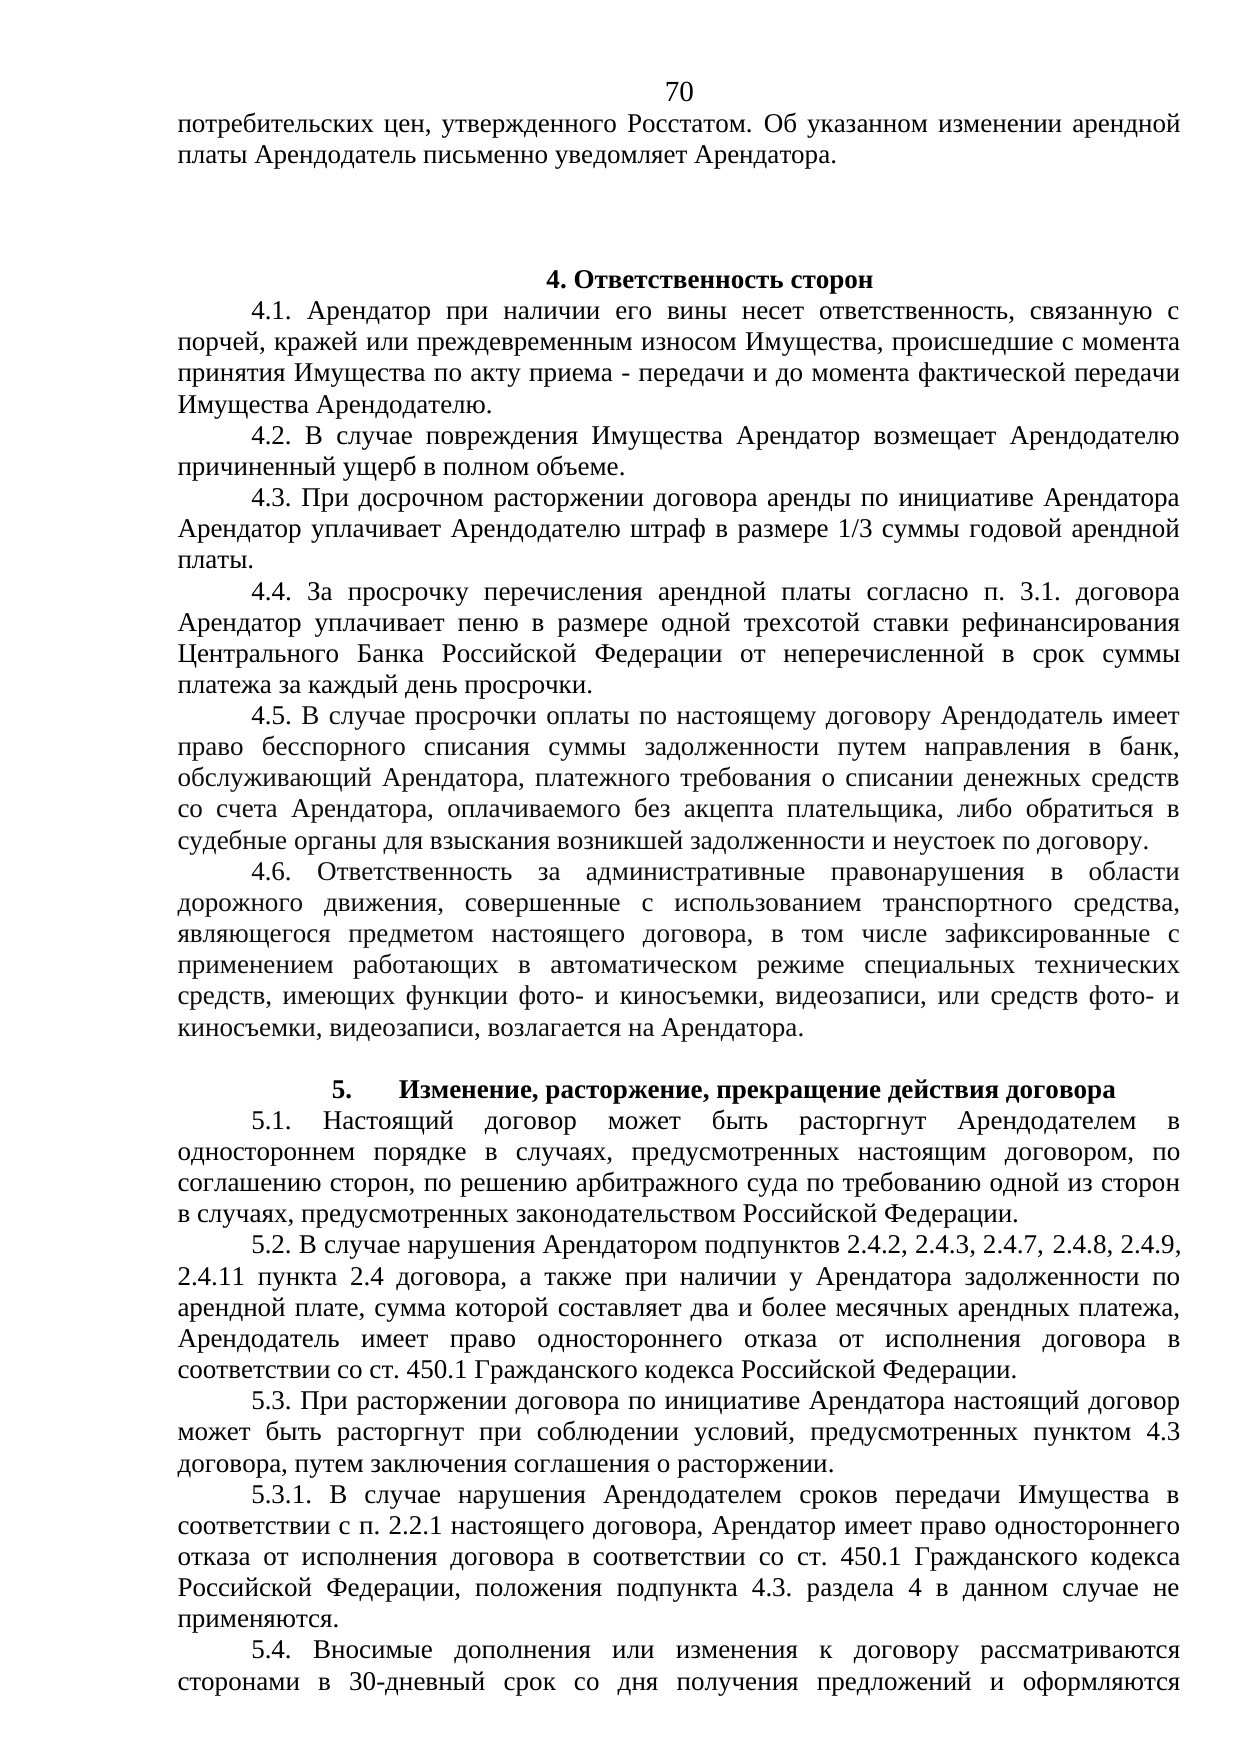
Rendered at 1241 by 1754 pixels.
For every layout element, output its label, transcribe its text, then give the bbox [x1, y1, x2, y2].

text 5.1. Настоящий договор может быть расторгнут Арендодателем в одностороннем порядке в случаях, предусмотренных настоящим договором, по соглашению сторон, по решению арбитражного суда по требованию одной из сторон в случаях, предусмотренных законодательством Российской Федерации. [177, 1104, 1181, 1229]
text 4.3. При досрочном расторжении договора аренды по инициативе Арендатора Арендатор уплачивает Арендодателю штраф в размере 1/3 суммы годовой арендной платы. [177, 481, 1181, 574]
text 5.3.1. В случае нарушения Арендодателем сроков передачи Имущества в соответствии с п. 2.2.1 настоящего договора, Арендатор имеет право одностороннего отказа от исполнения договора в соответствии со ст. 450.1 Гражданского кодекса Российской Федерации, положения подпункта 4.3. раздела 4 в данном случае не применяются. [177, 1478, 1181, 1633]
text 5.2. В случае нарушения Арендатором подпунктов 2.4.2, 2.4.3, 2.4.7, 2.4.8, 2.4.9, 2.4.11 пункта 2.4 договора, а также при наличии у Арендатора задолженности по арендной плате, сумма которой составляет два и более месячных арендных платежа, Арендодатель имеет право одностороннего отказа от исполнения договора в соответствии со ст. 450.1 Гражданского кодекса Российской Федерации. [177, 1229, 1181, 1384]
text 4.1. Арендатор при наличии его вины несет ответственность, связанную с порчей, кражей или преждевременным износом Имущества, происшедшие с момента принятия Имущества по акту приема - передачи и до момента фактической передачи Имущества Арендодателю. [177, 294, 1181, 419]
text 4. Ответственность сторон [546, 263, 1181, 294]
list Изменение, расторжение, прекращение действия договора [252, 1073, 1181, 1104]
text 4.4. За просрочку перечисления арендной платы согласно п. 3.1. договора Арендатор уплачивает пеню в размере одной трехсотой ставки рефинансирования Центрального Банка Российской Федерации от неперечисленной в срок суммы платежа за каждый день просрочки. [177, 574, 1181, 699]
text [177, 1633, 1181, 1696]
text 5.3. При расторжении договора по инициативе Арендатора настоящий договор может быть расторгнут при соблюдении условий, предусмотренных пунктом 4.3 договора, путем заключения соглашения о расторжении. [177, 1384, 1181, 1478]
text 4.5. В случае просрочки оплаты по настоящему договору Арендодатель имеет право бесспорного списания суммы задолженности путем направления в банк, обслуживающий Арендатора, платежного требования о списании денежных средств со счета Арендатора, оплачиваемого без акцепта плательщика, либо обратиться в судебные органы для взыскания возникшей задолженности и неустоек по договору. [177, 699, 1181, 855]
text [177, 107, 1181, 170]
text 4.6. Ответственность за административные правонарушения в области дорожного движения, совершенные с использованием транспортного средства, являющегося предметом настоящего договора, в том числе зафиксированные с применением работающих в автоматическом режиме специальных технических средств, имеющих функции фото- и киносъемки, видеозаписи, или средств фото- и киносъемки, видеозаписи, возлагается на Арендатора. [177, 855, 1181, 1042]
text 4.2. В случае повреждения Имущества Арендатор возмещает Арендодателю причиненный ущерб в полном объеме. [177, 419, 1181, 481]
